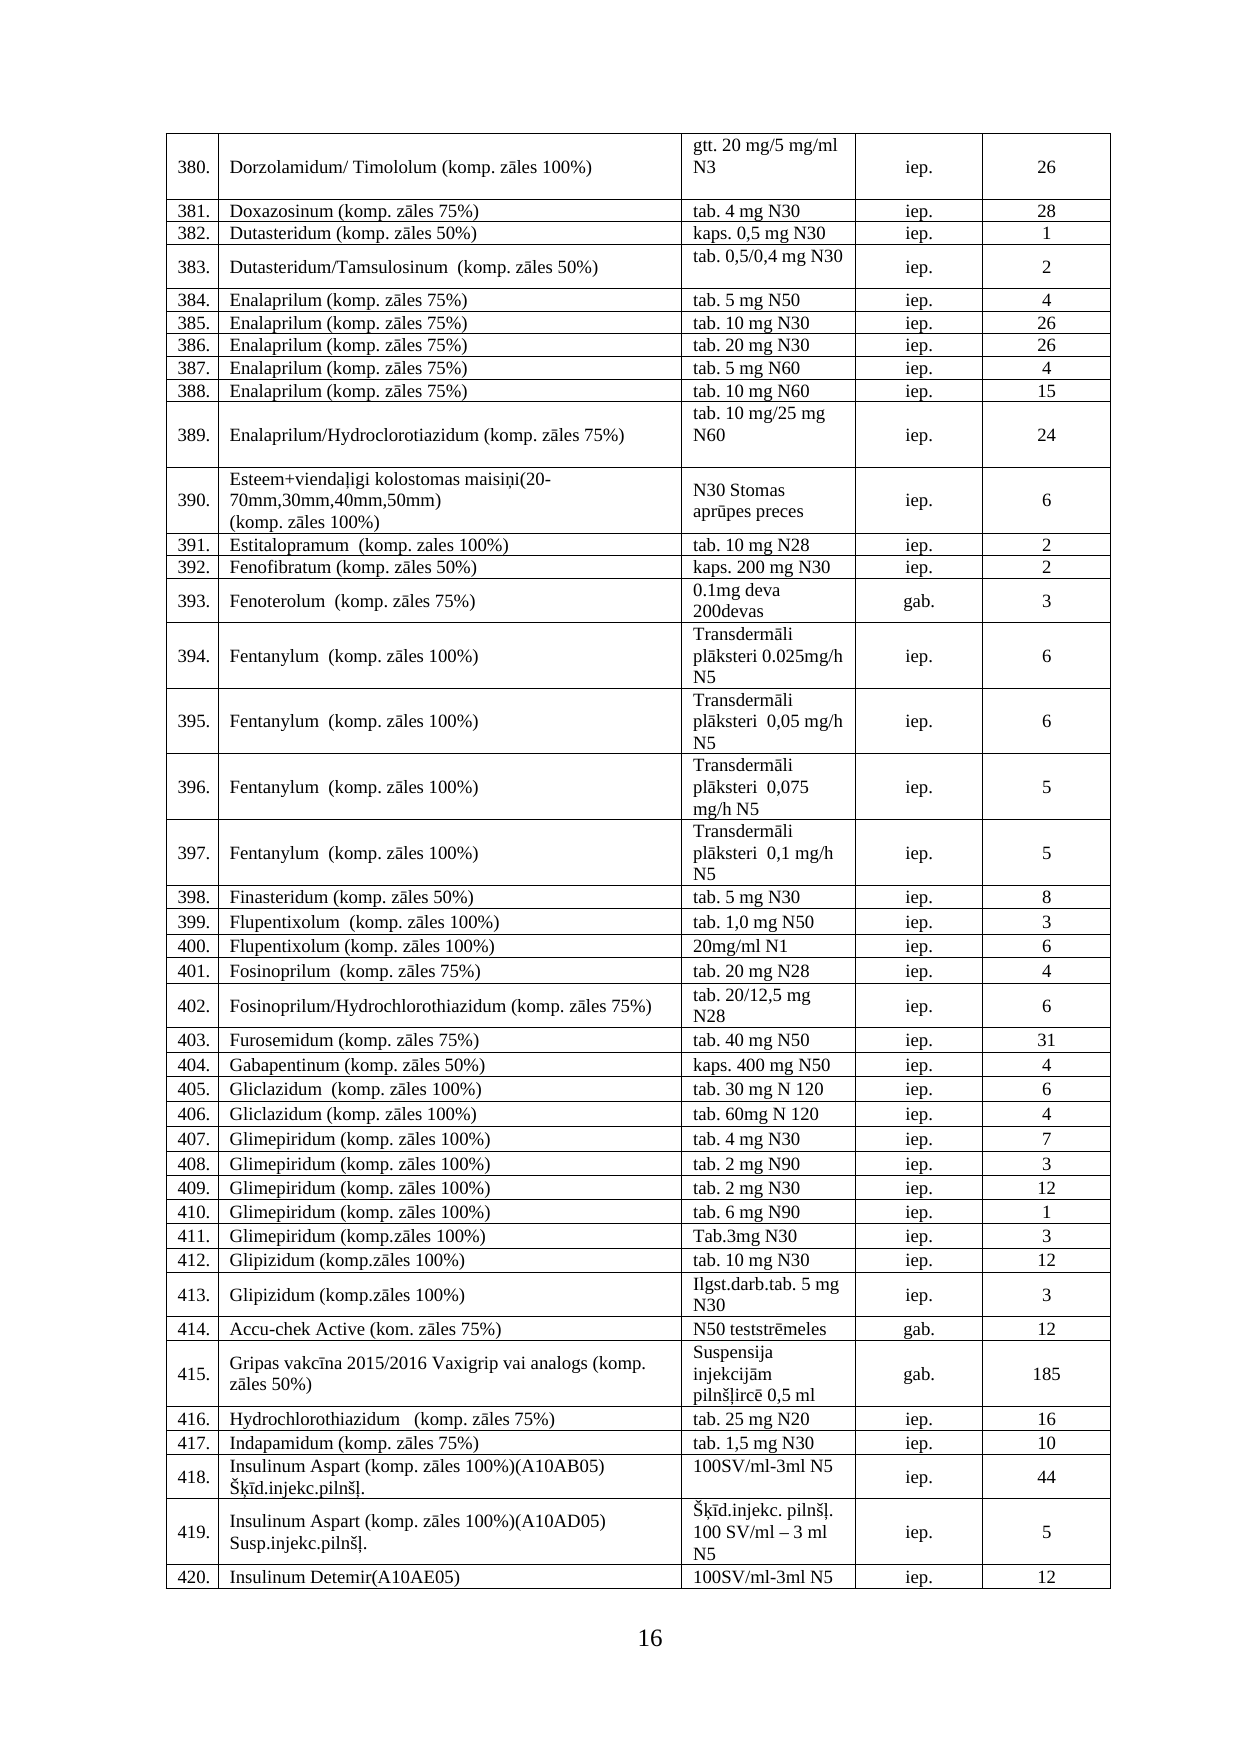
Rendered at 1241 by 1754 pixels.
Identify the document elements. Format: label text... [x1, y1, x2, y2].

table_cell iep. [856, 402, 982, 467]
table_cell [167, 222, 218, 244]
table_cell [167, 623, 218, 688]
table_cell [167, 909, 218, 934]
table_cell 26 [983, 312, 1110, 333]
table_cell Glimepiridum (komp. zāles 100%) [219, 1152, 681, 1175]
table_cell Estitalopramum (komp. zales 100%) [219, 534, 681, 555]
table_cell Glipizidum (komp.zāles 100%) [219, 1273, 681, 1316]
table_cell [167, 1028, 218, 1052]
table_cell 20mg/ml N1 [682, 935, 855, 957]
table_cell 2 [983, 534, 1110, 555]
table_cell Gliclazidum (komp. zāles 100%) [219, 1102, 681, 1126]
table_cell iep. [856, 222, 982, 244]
table_cell Tab.3mg N30 [682, 1224, 855, 1247]
table_cell 3 [983, 1152, 1110, 1175]
table_cell 3 [983, 1224, 1110, 1247]
table_cell 6 [983, 984, 1110, 1027]
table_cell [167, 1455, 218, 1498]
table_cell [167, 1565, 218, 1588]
table_cell Glimepiridum (komp. zāles 100%) [219, 1127, 681, 1151]
table_cell tab. 10 mg N28 [682, 534, 855, 555]
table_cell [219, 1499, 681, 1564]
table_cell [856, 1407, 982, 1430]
table_cell 4 [983, 289, 1110, 311]
table_cell iep. [856, 754, 982, 819]
table_cell 6 [983, 468, 1110, 532]
table_cell [167, 289, 218, 311]
table_cell Transdermāli plāksteri 0.025mg/h N5 [682, 623, 855, 688]
table_cell Glimepiridum (komp. zāles 100%) [219, 1200, 681, 1223]
table_cell Enalaprilum (komp. zāles 75%) [219, 312, 681, 333]
table_cell tab. 5 mg N60 [682, 357, 855, 378]
table_cell [167, 1102, 218, 1126]
table_cell iep. [856, 623, 982, 688]
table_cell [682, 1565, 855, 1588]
table_cell Enalaprilum (komp. zāles 75%) [219, 380, 681, 401]
table_cell Fosinoprilum/Hydrochlorothiazidum (komp. zāles 75%) [219, 984, 681, 1027]
table_cell 4 [983, 1053, 1110, 1076]
table_cell iep. [856, 312, 982, 333]
table_cell Transdermāli plāksteri 0,05 mg/h N5 [682, 689, 855, 753]
table_cell Fosinoprilum (komp. zāles 75%) [219, 958, 681, 983]
table_cell 6 [983, 689, 1110, 753]
table_cell Fenofibratum (komp. zāles 50%) [219, 556, 681, 578]
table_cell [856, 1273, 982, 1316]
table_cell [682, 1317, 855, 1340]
table_cell iep. [856, 1176, 982, 1199]
table_cell 1 [983, 222, 1110, 244]
table_cell 7 [983, 1127, 1110, 1151]
table_cell tab. 20 mg N28 [682, 958, 855, 983]
table_cell 31 [983, 1028, 1110, 1052]
table_cell iep. [856, 1127, 982, 1151]
table_cell [167, 245, 218, 288]
table_cell iep. [856, 1077, 982, 1101]
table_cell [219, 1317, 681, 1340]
table_cell 6 [983, 623, 1110, 688]
table_cell Transdermāli plāksteri 0,075 mg/h N5 [682, 754, 855, 819]
table_cell Enalaprilum (komp. zāles 75%) [219, 357, 681, 378]
table_cell iep. [856, 289, 982, 311]
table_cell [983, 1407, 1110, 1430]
table_cell [167, 402, 218, 467]
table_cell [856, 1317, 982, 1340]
table_cell Finasteridum (komp. zāles 50%) [219, 886, 681, 907]
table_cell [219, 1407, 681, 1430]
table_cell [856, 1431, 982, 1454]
table_cell iep. [856, 556, 982, 578]
table_cell iep. [856, 958, 982, 983]
table_cell iep. [856, 984, 982, 1027]
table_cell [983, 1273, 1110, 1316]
table_cell iep. [856, 820, 982, 885]
table_cell tab. 10 mg N30 [682, 312, 855, 333]
table_cell 8 [983, 886, 1110, 907]
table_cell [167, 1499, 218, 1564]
table_cell Doxazosinum (komp. zāles 75%) [219, 200, 681, 221]
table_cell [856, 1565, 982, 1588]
table_cell tab. 10 mg N30 [682, 1249, 855, 1272]
table_cell iep. [856, 909, 982, 934]
table_cell iep. [856, 689, 982, 753]
table_cell Flupentixolum (komp. zāles 100%) [219, 909, 681, 934]
table_cell Dutasteridum/Tamsulosinum (komp. zāles 50%) [219, 245, 681, 288]
table_cell Fentanylum (komp. zāles 100%) [219, 754, 681, 819]
table_cell Transdermāli plāksteri 0,1 mg/h N5 [682, 820, 855, 885]
table_cell tab. 10 mg N60 [682, 380, 855, 401]
table_cell tab. 20/12,5 mg N28 [682, 984, 855, 1027]
table_cell tab. 4 mg N30 [682, 1127, 855, 1151]
table_cell Fentanylum (komp. zāles 100%) [219, 820, 681, 885]
table_cell 5 [983, 754, 1110, 819]
table_cell [167, 1249, 218, 1272]
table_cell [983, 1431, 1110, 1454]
table_cell [167, 1077, 218, 1101]
table_cell Esteem+viendaļigi kolostomas maisiņi(20-70mm,30mm,40mm,50mm) (komp. zāles 100%) [219, 468, 681, 532]
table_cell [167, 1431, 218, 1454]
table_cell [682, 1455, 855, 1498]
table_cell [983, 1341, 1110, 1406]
table_cell 4 [983, 1102, 1110, 1126]
table_cell 6 [983, 935, 1110, 957]
table_cell Glimepiridum (komp.zāles 100%) [219, 1224, 681, 1247]
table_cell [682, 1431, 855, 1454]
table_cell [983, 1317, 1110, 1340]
table_cell [167, 1176, 218, 1199]
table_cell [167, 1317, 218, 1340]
table_cell tab. 1,0 mg N50 [682, 909, 855, 934]
table_cell Fentanylum (komp. zāles 100%) [219, 623, 681, 688]
table_cell tab. 4 mg N30 [682, 200, 855, 221]
table_cell gtt. 20 mg/5 mg/ml N3 [682, 134, 855, 199]
table_cell [167, 200, 218, 221]
table_cell iep. [856, 1028, 982, 1052]
table_cell 2 [983, 556, 1110, 578]
table_cell [167, 935, 218, 957]
table_cell tab. 0,5/0,4 mg N30 [682, 245, 855, 288]
table_cell Gabapentinum (komp. zāles 50%) [219, 1053, 681, 1076]
table_cell tab. 40 mg N50 [682, 1028, 855, 1052]
table_cell [167, 689, 218, 753]
table_cell [167, 958, 218, 983]
table_cell Dutasteridum (komp. zāles 50%) [219, 222, 681, 244]
table_cell [167, 312, 218, 333]
table_cell 15 [983, 380, 1110, 401]
table_cell [167, 134, 218, 199]
table_cell 24 [983, 402, 1110, 467]
table_cell kaps. 400 mg N50 [682, 1053, 855, 1076]
table_cell Enalaprilum (komp. zāles 75%) [219, 289, 681, 311]
table_cell Fentanylum (komp. zāles 100%) [219, 689, 681, 753]
table_cell 26 [983, 134, 1110, 199]
table_cell 12 [983, 1249, 1110, 1272]
table_cell iep. [856, 1102, 982, 1126]
table_cell 5 [983, 820, 1110, 885]
table_cell iep. [856, 1152, 982, 1175]
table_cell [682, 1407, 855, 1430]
table_cell iep. [856, 334, 982, 356]
table_cell Dorzolamidum/ Timololum (komp. zāles 100%) [219, 134, 681, 199]
table_cell Gliclazidum (komp. zāles 100%) [219, 1077, 681, 1101]
table_cell iep. [856, 380, 982, 401]
table_cell 26 [983, 334, 1110, 356]
table_cell iep. [856, 1053, 982, 1076]
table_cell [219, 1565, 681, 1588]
table_cell [167, 754, 218, 819]
table_cell 4 [983, 357, 1110, 378]
table_cell Glipizidum (komp.zāles 100%) [219, 1249, 681, 1272]
table_cell tab. 5 mg N50 [682, 289, 855, 311]
table_cell [167, 334, 218, 356]
table_cell [167, 820, 218, 885]
table_cell 2 [983, 245, 1110, 288]
table_cell Enalaprilum/Hydroclorotiazidum (komp. zāles 75%) [219, 402, 681, 467]
table_cell [167, 1127, 218, 1151]
table_cell iep. [856, 134, 982, 199]
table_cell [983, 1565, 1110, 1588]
table_cell Furosemidum (komp. zāles 75%) [219, 1028, 681, 1052]
table_cell 0.1mg deva 200devas [682, 579, 855, 622]
table_cell Fenoterolum (komp. zāles 75%) [219, 579, 681, 622]
table_cell [167, 534, 218, 555]
table_cell 3 [983, 579, 1110, 622]
table_cell iep. [856, 935, 982, 957]
table_cell iep. [856, 468, 982, 532]
table_cell [167, 1224, 218, 1247]
table_cell 4 [983, 958, 1110, 983]
table_cell kaps. 200 mg N30 [682, 556, 855, 578]
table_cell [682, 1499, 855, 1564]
table_cell [167, 1200, 218, 1223]
table_cell 3 [983, 909, 1110, 934]
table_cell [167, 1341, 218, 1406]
table_cell Enalaprilum (komp. zāles 75%) [219, 334, 681, 356]
table_cell 28 [983, 200, 1110, 221]
table_cell [167, 1273, 218, 1316]
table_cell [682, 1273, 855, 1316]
table_cell [167, 357, 218, 378]
table_cell kaps. 0,5 mg N30 [682, 222, 855, 244]
table_cell [167, 1053, 218, 1076]
table_cell tab. 30 mg N 120 [682, 1077, 855, 1101]
table_cell [167, 380, 218, 401]
table_cell iep. [856, 1249, 982, 1272]
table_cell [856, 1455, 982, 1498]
table_cell [167, 886, 218, 907]
table_cell N30 Stomas aprūpes preces [682, 468, 855, 532]
table_cell iep. [856, 534, 982, 555]
table_cell iep. [856, 1200, 982, 1223]
table_cell 6 [983, 1077, 1110, 1101]
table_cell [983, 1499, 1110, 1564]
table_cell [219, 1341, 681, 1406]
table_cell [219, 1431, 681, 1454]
table_cell iep. [856, 200, 982, 221]
table_cell iep. [856, 245, 982, 288]
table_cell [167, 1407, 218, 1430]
table_cell tab. 5 mg N30 [682, 886, 855, 907]
table_cell Glimepiridum (komp. zāles 100%) [219, 1176, 681, 1199]
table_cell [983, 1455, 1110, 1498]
table_cell tab. 20 mg N30 [682, 334, 855, 356]
table_cell tab. 10 mg/25 mg N60 [682, 402, 855, 467]
table_cell [167, 556, 218, 578]
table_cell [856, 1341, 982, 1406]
table_cell gab. [856, 579, 982, 622]
table_cell [167, 468, 218, 532]
table_cell [167, 984, 218, 1027]
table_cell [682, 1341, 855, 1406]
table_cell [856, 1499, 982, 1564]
table_cell 1 [983, 1200, 1110, 1223]
table_cell [167, 1152, 218, 1175]
table_cell 12 [983, 1176, 1110, 1199]
table_cell iep. [856, 1224, 982, 1247]
table_cell [167, 579, 218, 622]
table_cell tab. 6 mg N90 [682, 1200, 855, 1223]
table_cell tab. 2 mg N30 [682, 1176, 855, 1199]
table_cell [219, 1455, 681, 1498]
table_cell tab. 60mg N 120 [682, 1102, 855, 1126]
table_cell iep. [856, 357, 982, 378]
table_cell iep. [856, 886, 982, 907]
table_cell tab. 2 mg N90 [682, 1152, 855, 1175]
table_cell Flupentixolum (komp. zāles 100%) [219, 935, 681, 957]
